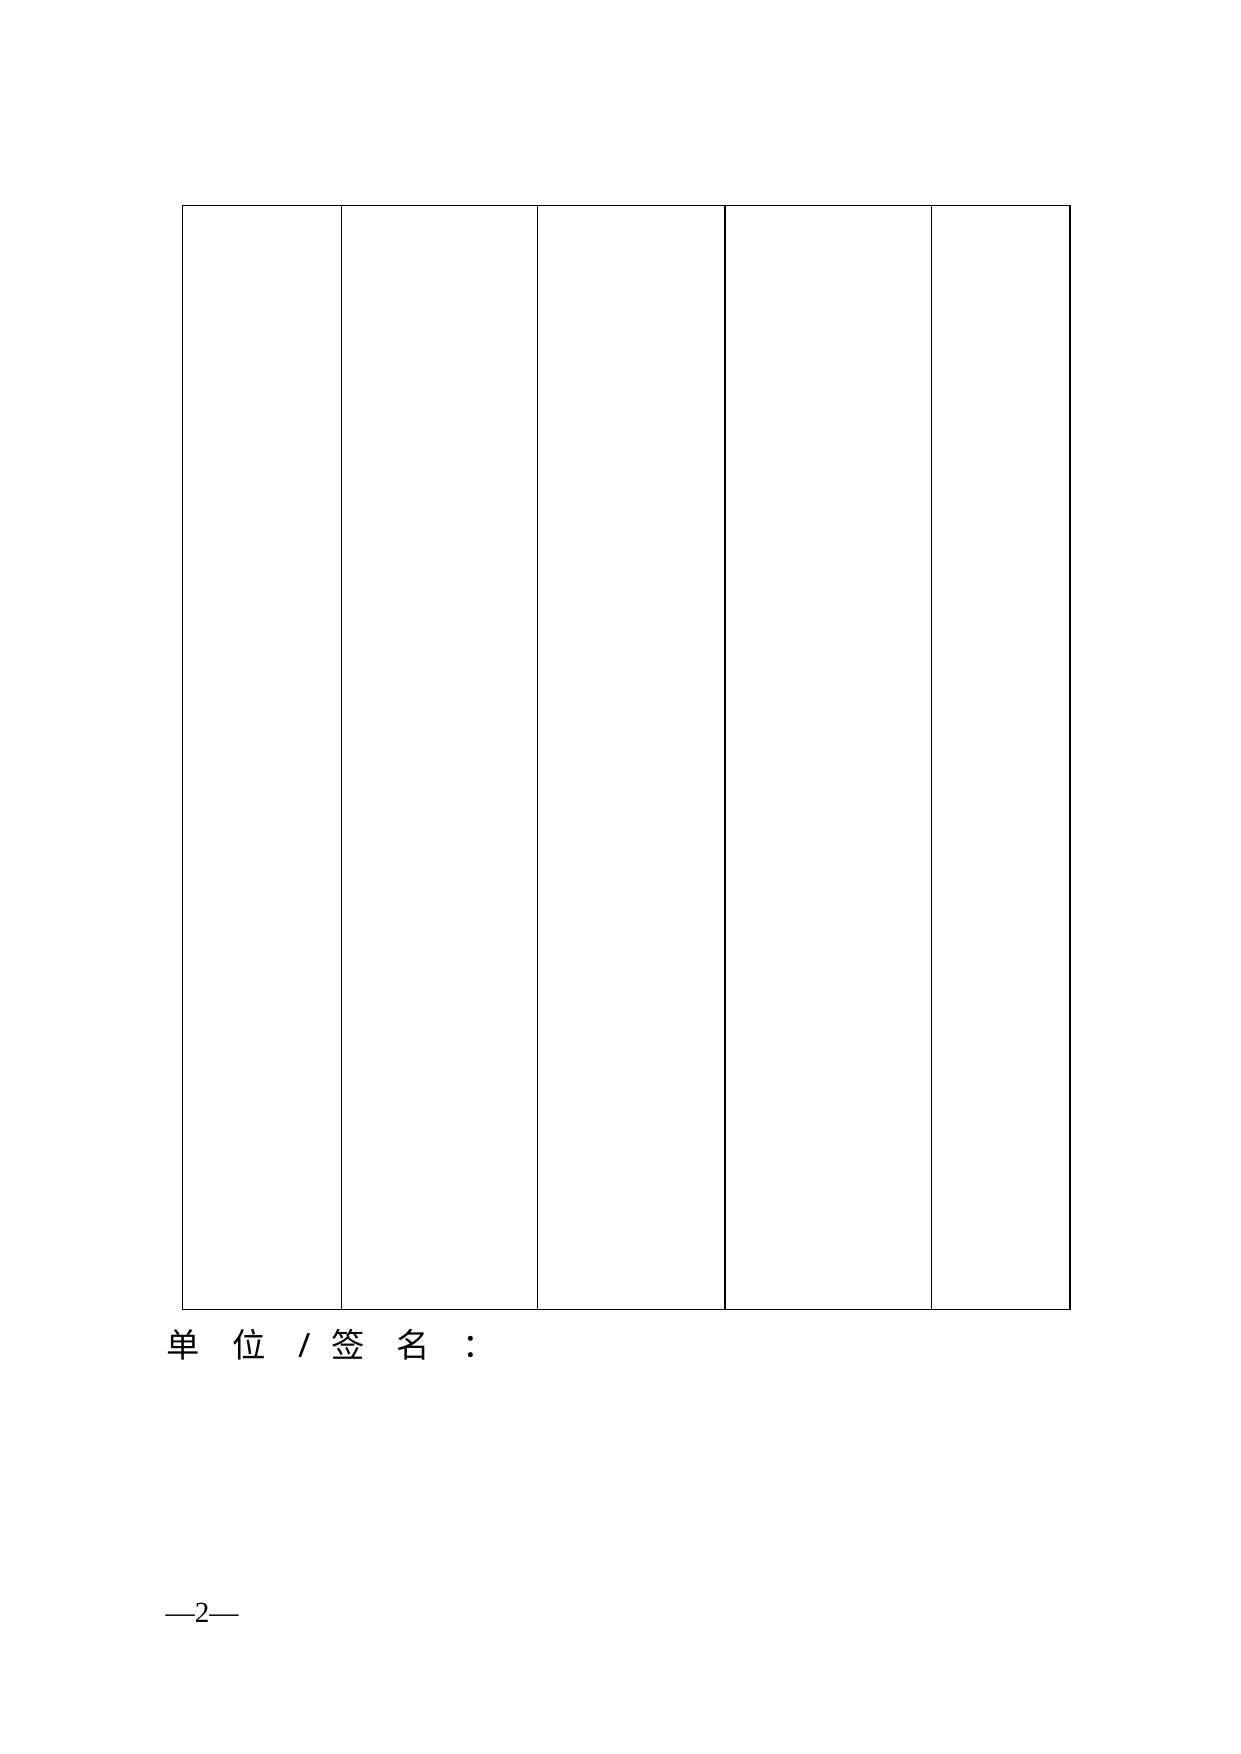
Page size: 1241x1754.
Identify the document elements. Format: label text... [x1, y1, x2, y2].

table_cell [342, 206, 537, 1309]
table_cell [726, 206, 931, 1309]
table_cell [538, 206, 724, 1309]
table_cell [183, 206, 341, 1309]
text 单位/签名： [167, 1310, 1085, 1375]
table_cell [932, 206, 1069, 1309]
